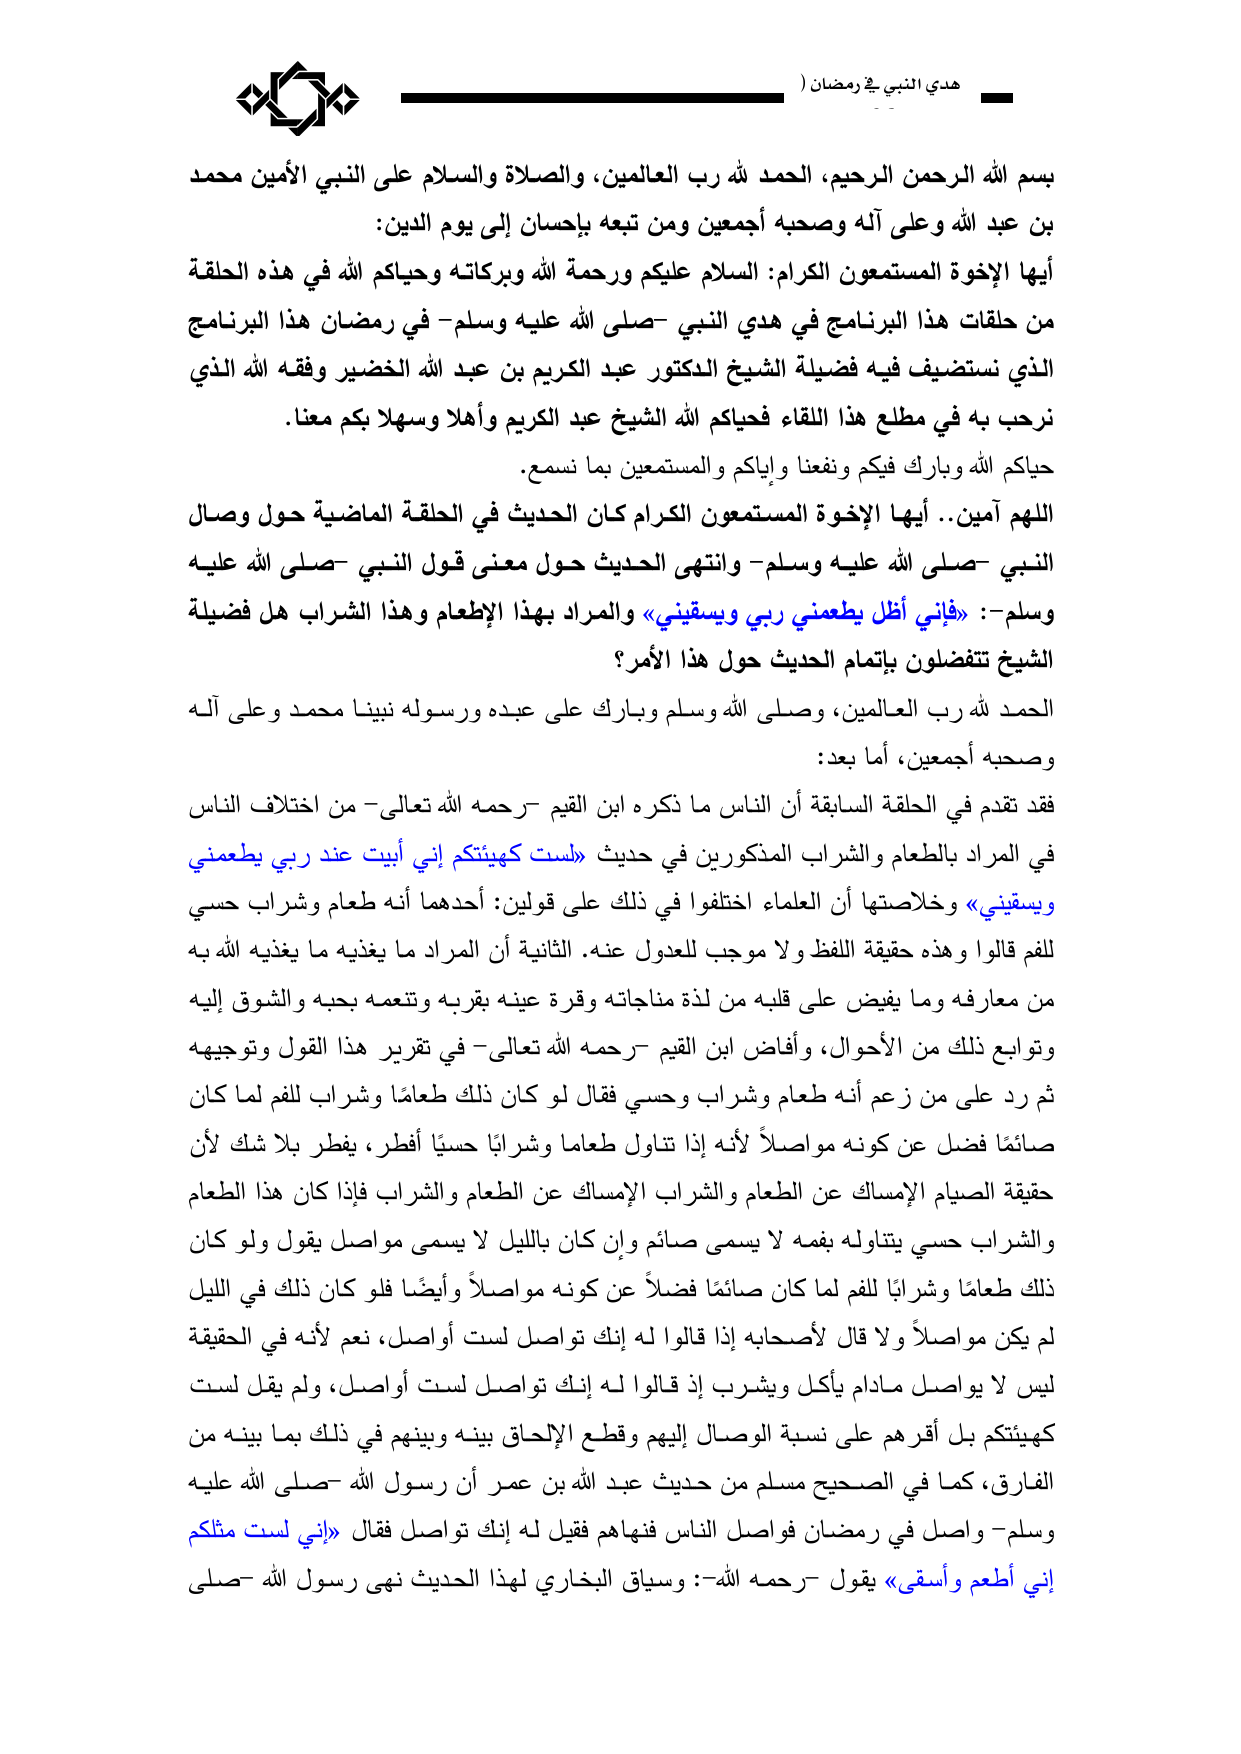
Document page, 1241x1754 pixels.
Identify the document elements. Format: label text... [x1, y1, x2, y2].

text حياكم الله وبارك فيكم ونفعنا وإياكم والمستمعين بما نسمع. [187, 441, 1053, 489]
text بسم الله الرحمن الرحيم، الحمد لله رب العالمين، والصلاة والسلام على النبي الأمين محمد بن عبد الله وعلى آله وصحبه أجمعين ومن تبعه بإحسان إلى يوم الدين: [187, 150, 1053, 247]
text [187, 780, 1053, 1602]
text اللهم آمين.. أيها الإخوة المستمعون الكرام كان الحديث في الحلقة الماضية حول وصال النبي -صلى الله عليه وسلم- وانتهى الحديث حول معنى قول النبي -صلى الله عليه وسلم-: «فإني أظل يطعمني ربي ويسقيني» والمراد بهذا الإطعام وهذا الشراب هل فضيلة الشيخ تتفضلون بإتمام الحديث حول هذا الأمر؟ [187, 489, 1053, 684]
text أيها الإخوة المستمعون الكرام: السلام عليكم ورحمة الله وبركاته وحياكم الله في هذه الحلقة من حلقات هذا البرنامج في هدي النبي -صلى الله عليه وسلم- في رمضان هذا البرنامج الذي نستضيف فيه فضيلة الشيخ الدكتور عبد الكريم بن عبد الله الخضير وفقه الله الذي نرحب به في مطلع هذا اللقاء فحياكم الله الشيخ عبد الكريم وأهلا وسهلا بكم معنا. [187, 247, 1053, 441]
text الحمد لله رب العالمين، وصلى الله وسلم وبارك على عبده ورسوله نبينا محمد وعلى آله وصحبه أجمعين، أما بعد: [187, 684, 1053, 780]
